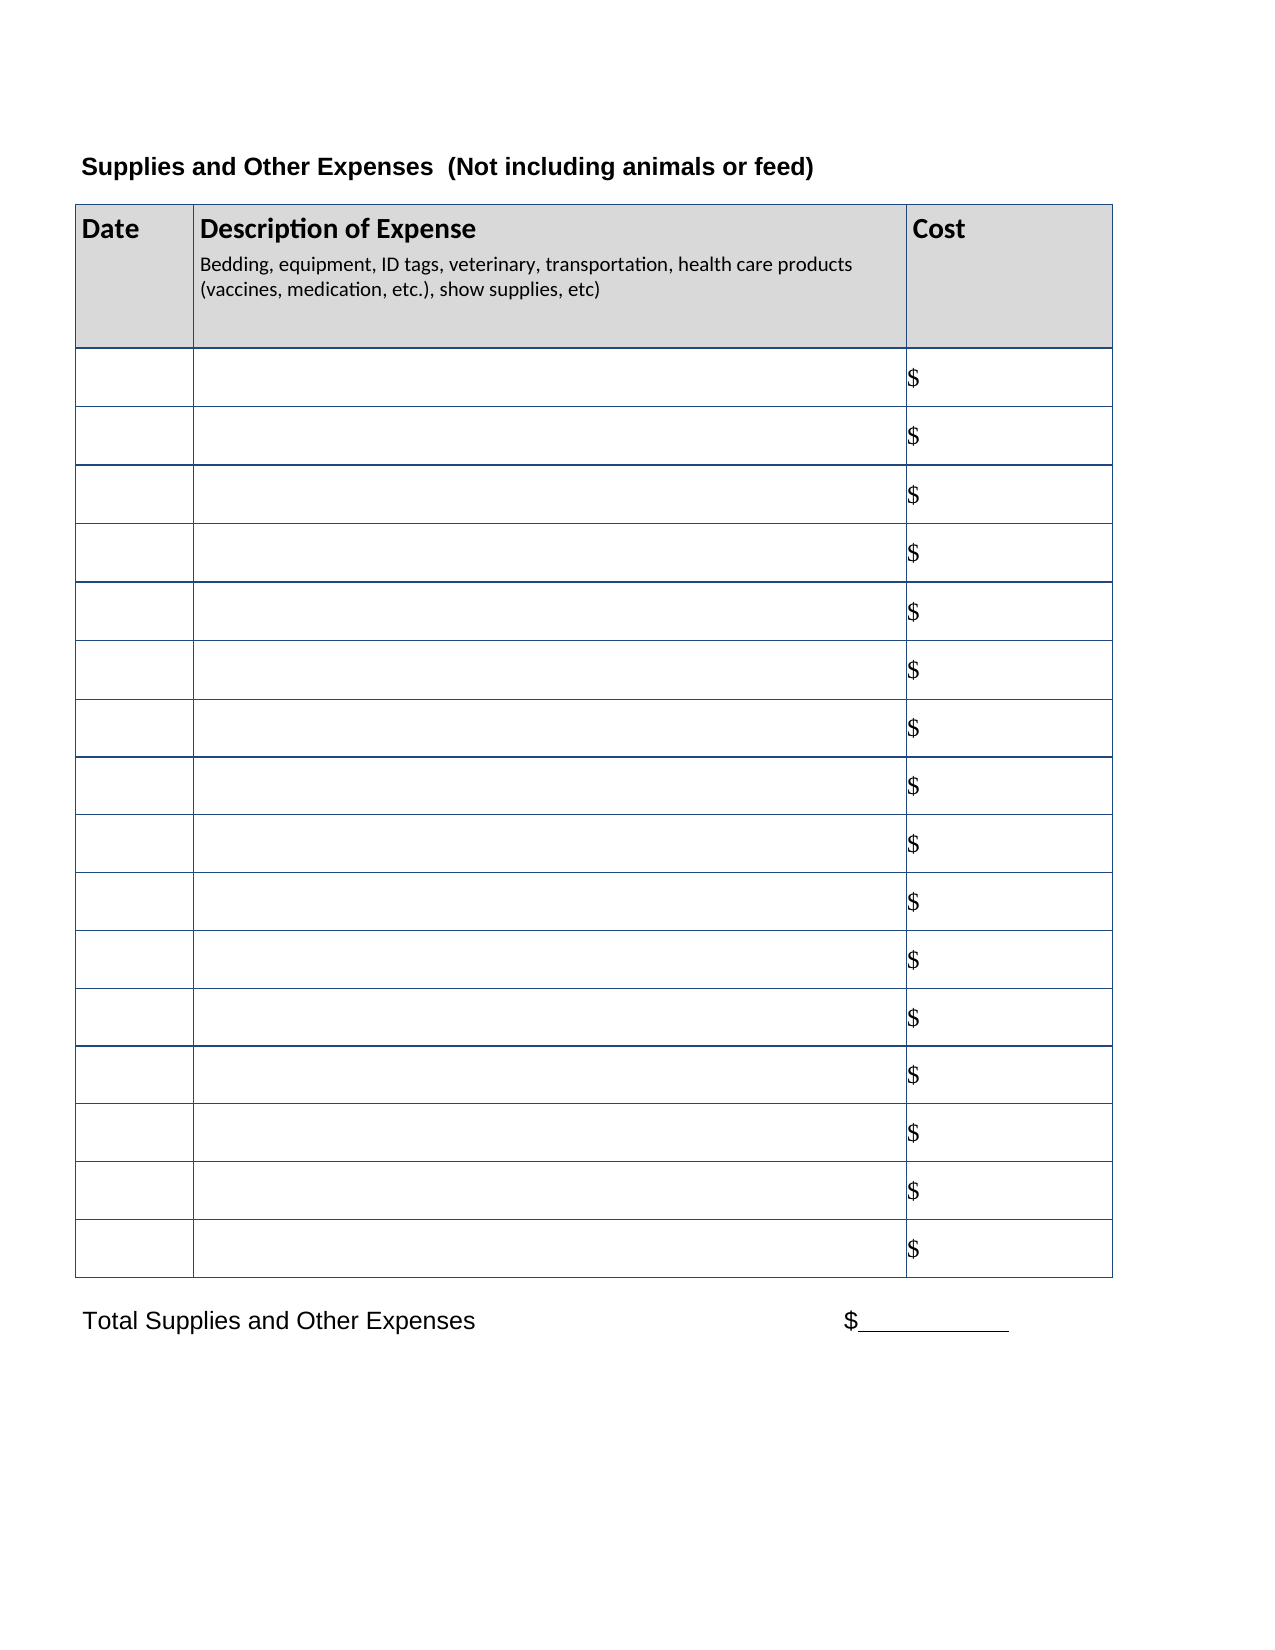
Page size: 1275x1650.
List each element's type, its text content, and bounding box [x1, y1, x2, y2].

table_cell [194, 349, 906, 406]
table_cell [194, 758, 906, 814]
table_cell [194, 1220, 906, 1277]
table_cell $ [907, 873, 1112, 930]
table_cell [76, 758, 193, 814]
table_cell [76, 931, 193, 987]
table_cell [76, 407, 193, 464]
table_cell [76, 815, 193, 872]
table_cell $ [907, 931, 1112, 987]
table_cell [194, 815, 906, 872]
table_cell [76, 873, 193, 930]
table_cell [194, 641, 906, 698]
table_cell $ [907, 583, 1112, 640]
table_cell $ [907, 524, 1112, 581]
table_cell [194, 989, 906, 1045]
table_cell $ [907, 1162, 1112, 1219]
table_cell [194, 931, 906, 987]
table_cell $ [907, 349, 1112, 406]
table_cell $ [907, 1104, 1112, 1161]
table_cell [194, 1047, 906, 1103]
table_cell [76, 349, 193, 406]
table_cell [76, 641, 193, 698]
table_cell [76, 700, 193, 756]
table_cell $ [907, 758, 1112, 814]
table_cell [76, 1220, 193, 1277]
table_cell $ [907, 989, 1112, 1045]
table_header Description of Expense Bedding, equipment, ID tags, veterinary, transportation, health care products (vaccines, medication, etc.), show supplies, etc) [194, 205, 906, 347]
text Total Supplies and Other Expenses $ [82, 1306, 1217, 1334]
table_cell [76, 583, 193, 640]
table_cell $ [907, 1047, 1112, 1103]
table_cell $ [907, 1220, 1112, 1277]
table_cell [194, 873, 906, 930]
table_cell $ [907, 641, 1112, 698]
table_cell [76, 524, 193, 581]
table_cell $ [907, 700, 1112, 756]
table_cell [194, 466, 906, 523]
table_cell [76, 466, 193, 523]
table_cell $ [907, 466, 1112, 523]
table_cell [194, 1162, 906, 1219]
table_cell [194, 583, 906, 640]
table_cell $ [907, 815, 1112, 872]
table_cell [76, 989, 193, 1045]
table_cell [76, 1104, 193, 1161]
table_header Date [76, 205, 193, 347]
text Supplies and Other Expenses (Not including animals or feed) [81, 152, 1217, 180]
table_cell [76, 1047, 193, 1103]
table_cell [194, 407, 906, 464]
table_cell [194, 1104, 906, 1161]
table_cell $ [907, 407, 1112, 464]
table_cell [194, 700, 906, 756]
table_cell [194, 524, 906, 581]
table_cell [76, 1162, 193, 1219]
table_header Cost [907, 205, 1112, 347]
